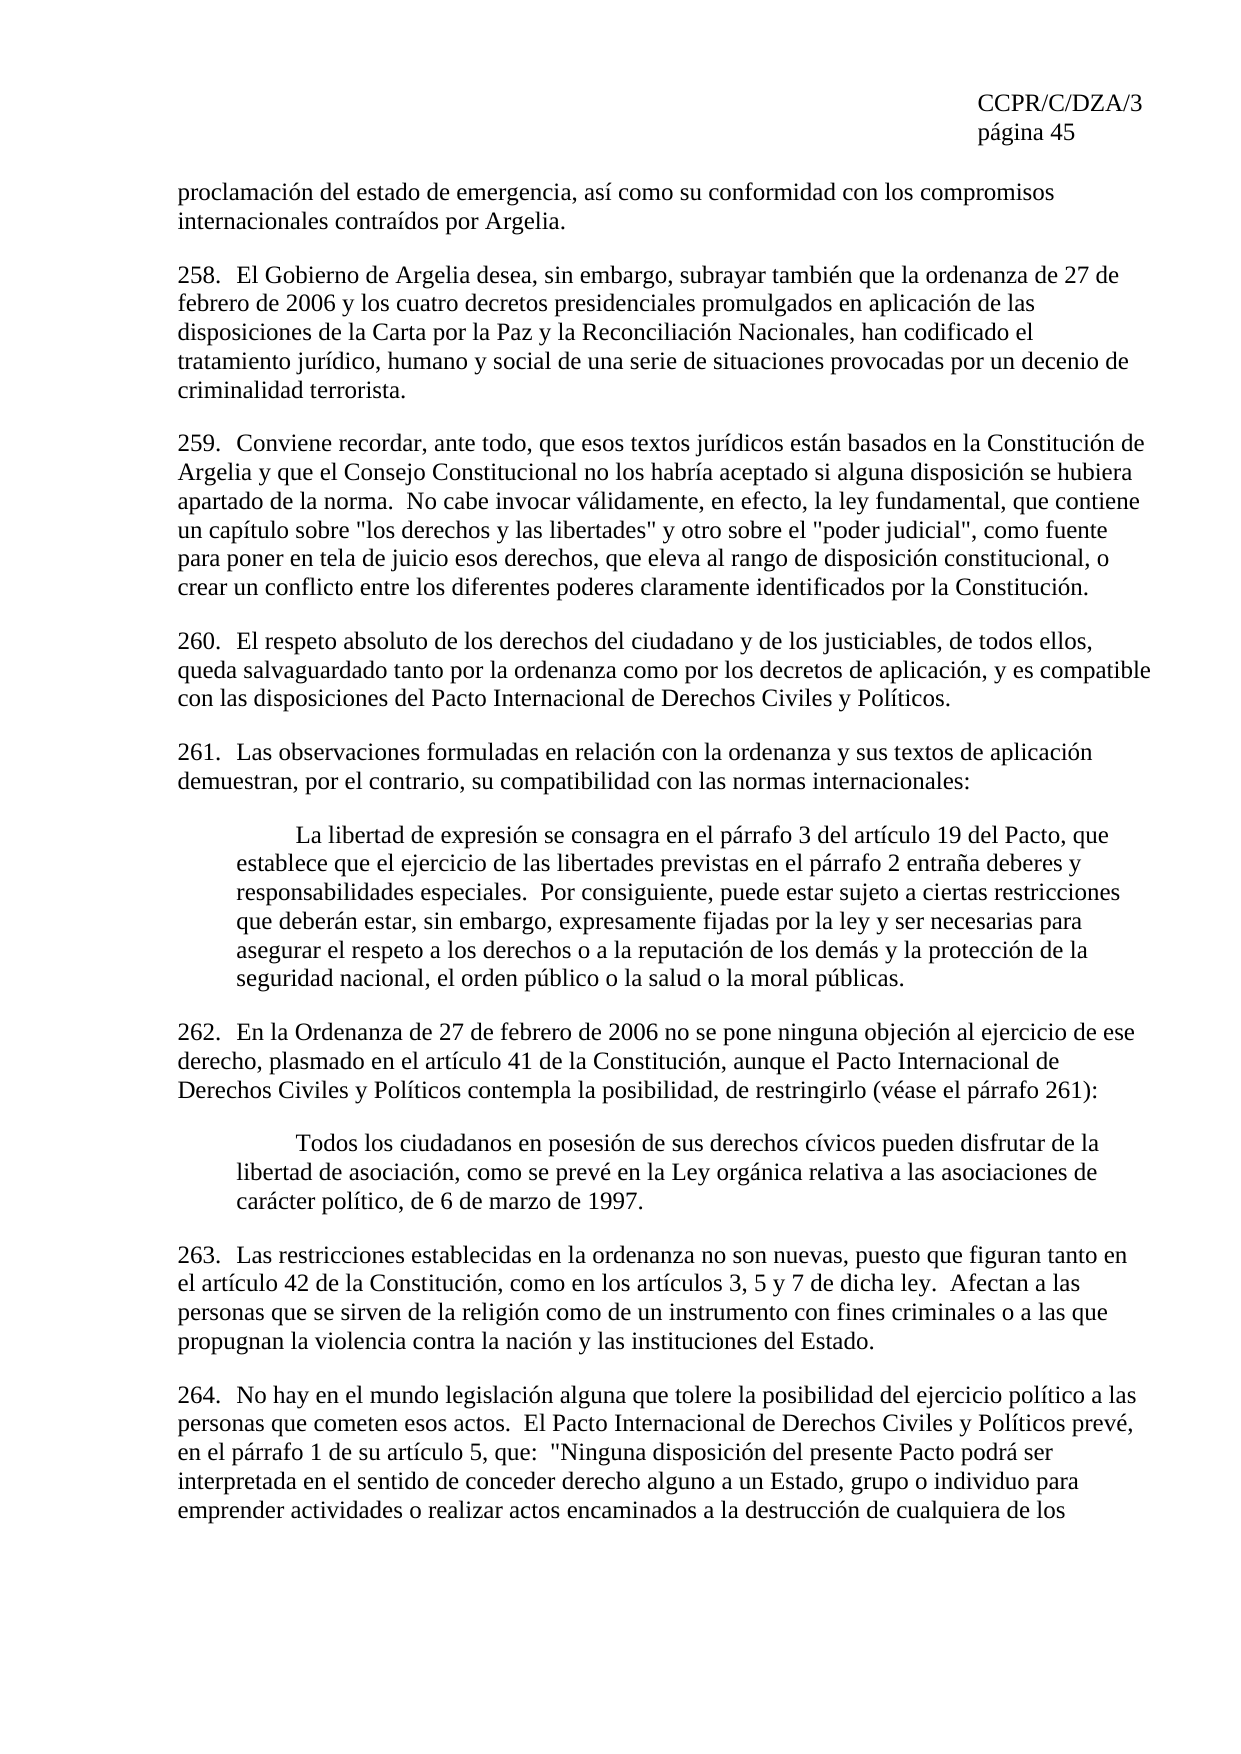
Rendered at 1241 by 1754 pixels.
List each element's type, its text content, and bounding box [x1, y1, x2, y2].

text 263. Las restricciones establecidas en la ordenanza no son nuevas, puesto que figuran tanto en el artículo 42 de la Constitución, como en los artículos 3, 5 y 7 de dicha ley. Afectan a las personas que se sirven de la religión como de un instrumento con fines criminales o a las que propugnan la violencia contra la nación y las instituciones del Estado. [177, 1240, 1152, 1355]
text Todos los ciudadanos en posesión de sus derechos cívicos pueden disfrutar de la libertad de asociación, como se prevé en la Ley orgánica relativa a las asociaciones de carácter político, de 6 de marzo de 1997. [236, 1128, 1152, 1215]
text La libertad de expresión se consagra en el párrafo 3 del artículo 19 del Pacto, que establece que el ejercicio de las libertades previstas en el párrafo 2 entraña deberes y responsabilidades especiales. Por consiguiente, puede estar sujeto a ciertas restricciones que deberán estar, sin embargo, expresamente fijadas por la ley y ser necesarias para asegurar el respeto a los derechos o a la reputación de los demás y la protección de la seguridad nacional, el orden público o la salud o la moral públicas. [236, 820, 1152, 992]
text 260. El respeto absoluto de los derechos del ciudadano y de los justiciables, de todos ellos, queda salvaguardado tanto por la ordenanza como por los decretos de aplicación, y es compatible con las disposiciones del Pacto Internacional de Derechos Civiles y Políticos. [177, 626, 1152, 712]
text 258. El Gobierno de Argelia desea, sin embargo, subrayar también que la ordenanza de 27 de febrero de 2006 y los cuatro decretos presidenciales promulgados en aplicación de las disposiciones de la Carta por la Paz y la Reconciliación Nacionales, han codificado el tratamiento jurídico, humano y social de una serie de situaciones provocadas por un decenio de criminalidad terrorista. [177, 260, 1152, 403]
text 259. Conviene recordar, ante todo, que esos textos jurídicos están basados en la Constitución de Argelia y que el Consejo Constitucional no los habría aceptado si alguna disposición se hubiera apartado de la norma. No cabe invocar válidamente, en efecto, la ley fundamental, que contiene un capítulo sobre "los derechos y las libertades" y otro sobre el "poder judicial", como fuente para poner en tela de juicio esos derechos, que eleva al rango de disposición constitucional, o crear un conflicto entre los diferentes poderes claramente identificados por la Constitución. [177, 428, 1152, 601]
text 262. En la Ordenanza de 27 de febrero de 2006 no se pone ninguna objeción al ejercicio de ese derecho, plasmado en el artículo 41 de la Constitución, aunque el Pacto Internacional de Derechos Civiles y Políticos contempla la posibilidad, de restringirlo (véase el párrafo 261): [177, 1017, 1152, 1103]
text 261. Las observaciones formuladas en relación con la ordenanza y sus textos de aplicación demuestran, por el contrario, su compatibilidad con las normas internacionales: [177, 737, 1152, 795]
